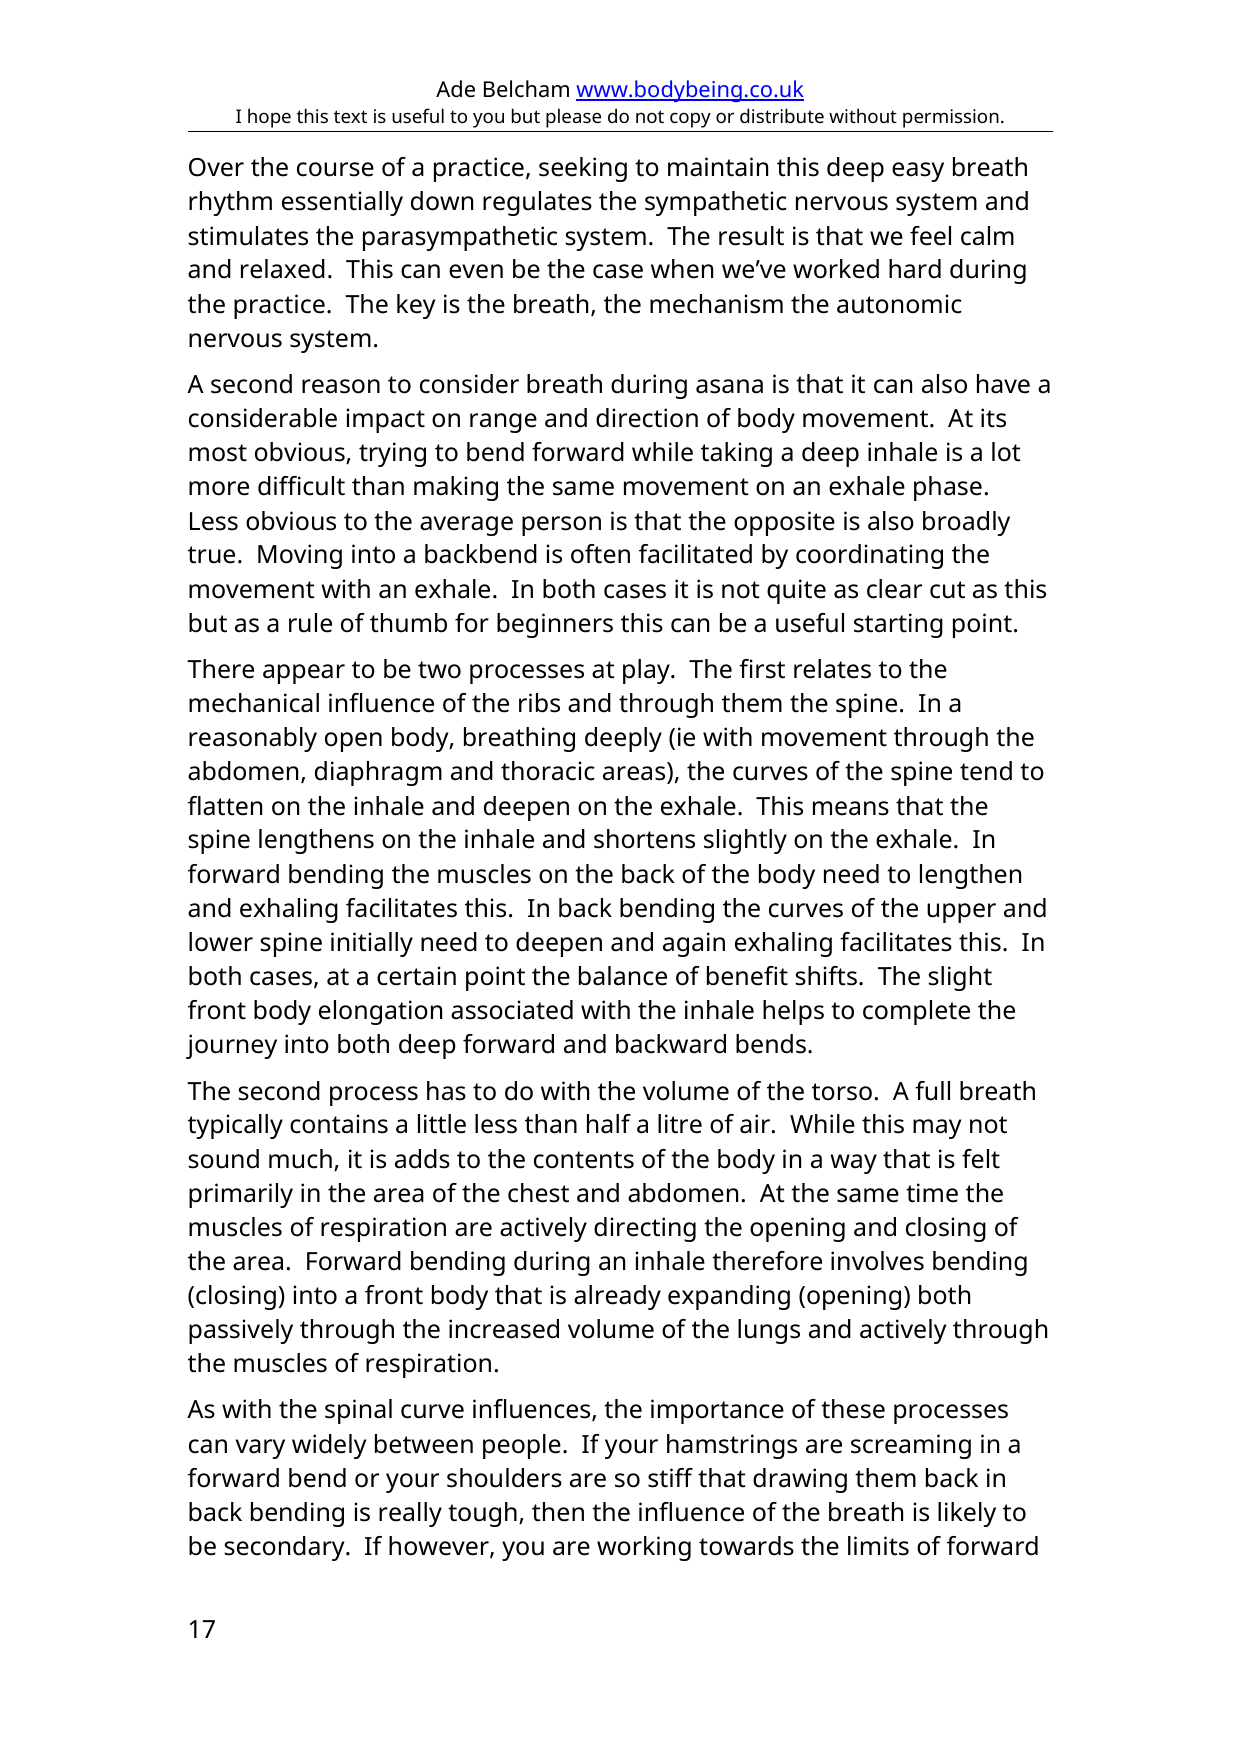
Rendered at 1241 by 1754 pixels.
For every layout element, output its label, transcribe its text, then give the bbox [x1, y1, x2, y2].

text A second reason to consider breath during asana is that it can also have a considerable impact on range and direction of body movement. At its most obvious, trying to bend forward while taking a deep inhale is a lot more difficult than making the same movement on an exhale phase. Less obvious to the average person is that the opposite is also broadly true. Moving into a backbend is often facilitated by coordinating the movement with an exhale. In both cases it is not quite as clear cut as this but as a rule of thumb for beginners this can be a useful starting point. [187, 367, 1053, 639]
text There appear to be two processes at play. The first relates to the mechanical influence of the ribs and through them the spine. In a reasonably open body, breathing deeply (ie with movement through the abdomen, diaphragm and thoracic areas), the curves of the spine tend to flatten on the inhale and deepen on the exhale. This means that the spine lengthens on the inhale and shortens slightly on the exhale. In forward bending the muscles on the back of the body need to lengthen and exhaling facilitates this. In back bending the curves of the upper and lower spine initially need to deepen and again exhaling facilitates this. In both cases, at a certain point the balance of benefit shifts. The slight front body elongation associated with the inhale helps to complete the journey into both deep forward and backward bends. [187, 652, 1053, 1061]
text Over the course of a practice, seeking to maintain this deep easy breath rhythm essentially down regulates the sympathetic nervous system and stimulates the parasympathetic system. The result is that we feel calm and relaxed. This can even be the case when we’ve worked hard during the practice. The key is the breath, the mechanism the autonomic nervous system. [187, 150, 1053, 354]
text The second process has to do with the volume of the torso. A full breath typically contains a little less than half a litre of air. While this may not sound much, it is adds to the contents of the body in a way that is felt primarily in the area of the chest and abdomen. At the same time the muscles of respiration are actively directing the opening and closing of the area. Forward bending during an inhale therefore involves bending (closing) into a front body that is already expanding (opening) both passively through the increased volume of the lungs and actively through the muscles of respiration. [187, 1073, 1053, 1380]
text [187, 1392, 1053, 1562]
